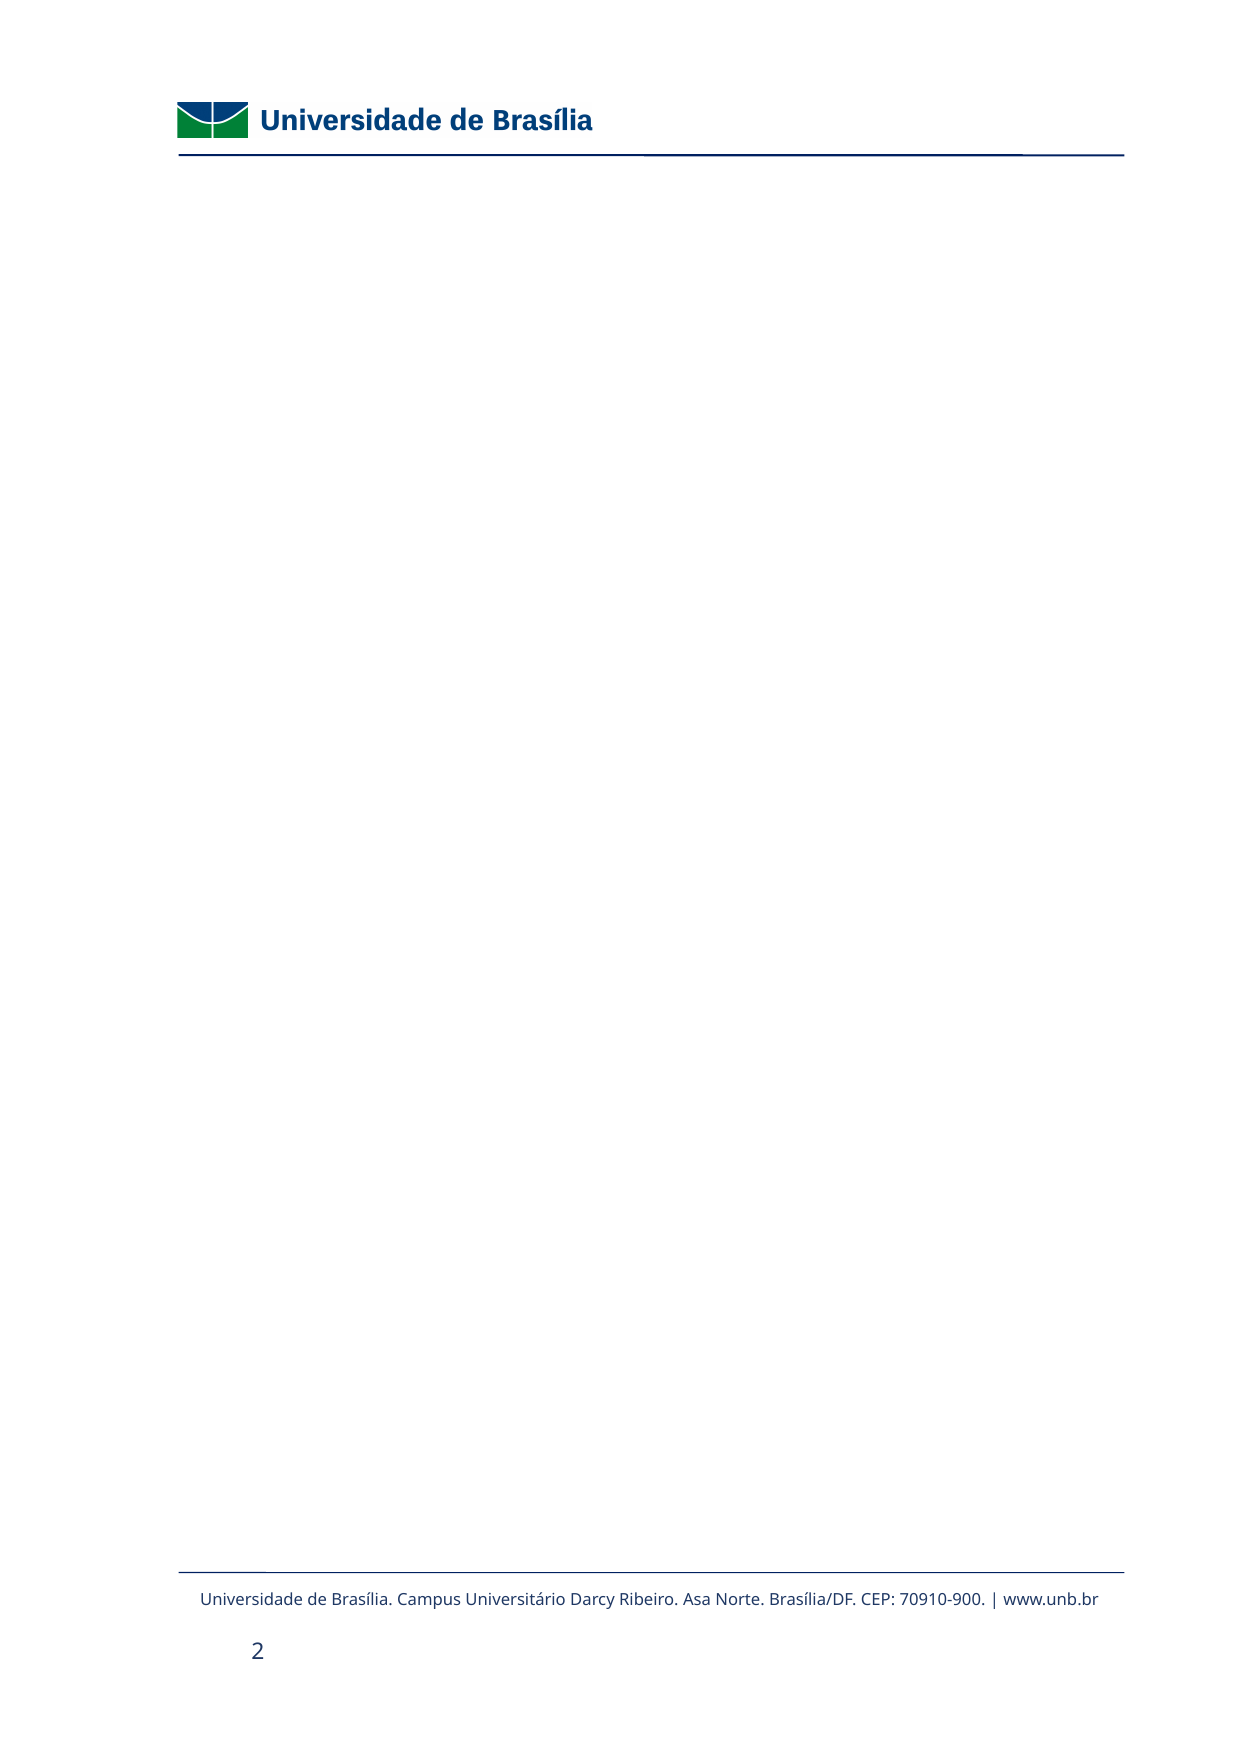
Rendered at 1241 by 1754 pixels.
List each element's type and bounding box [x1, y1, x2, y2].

picture [177, 102, 593, 138]
